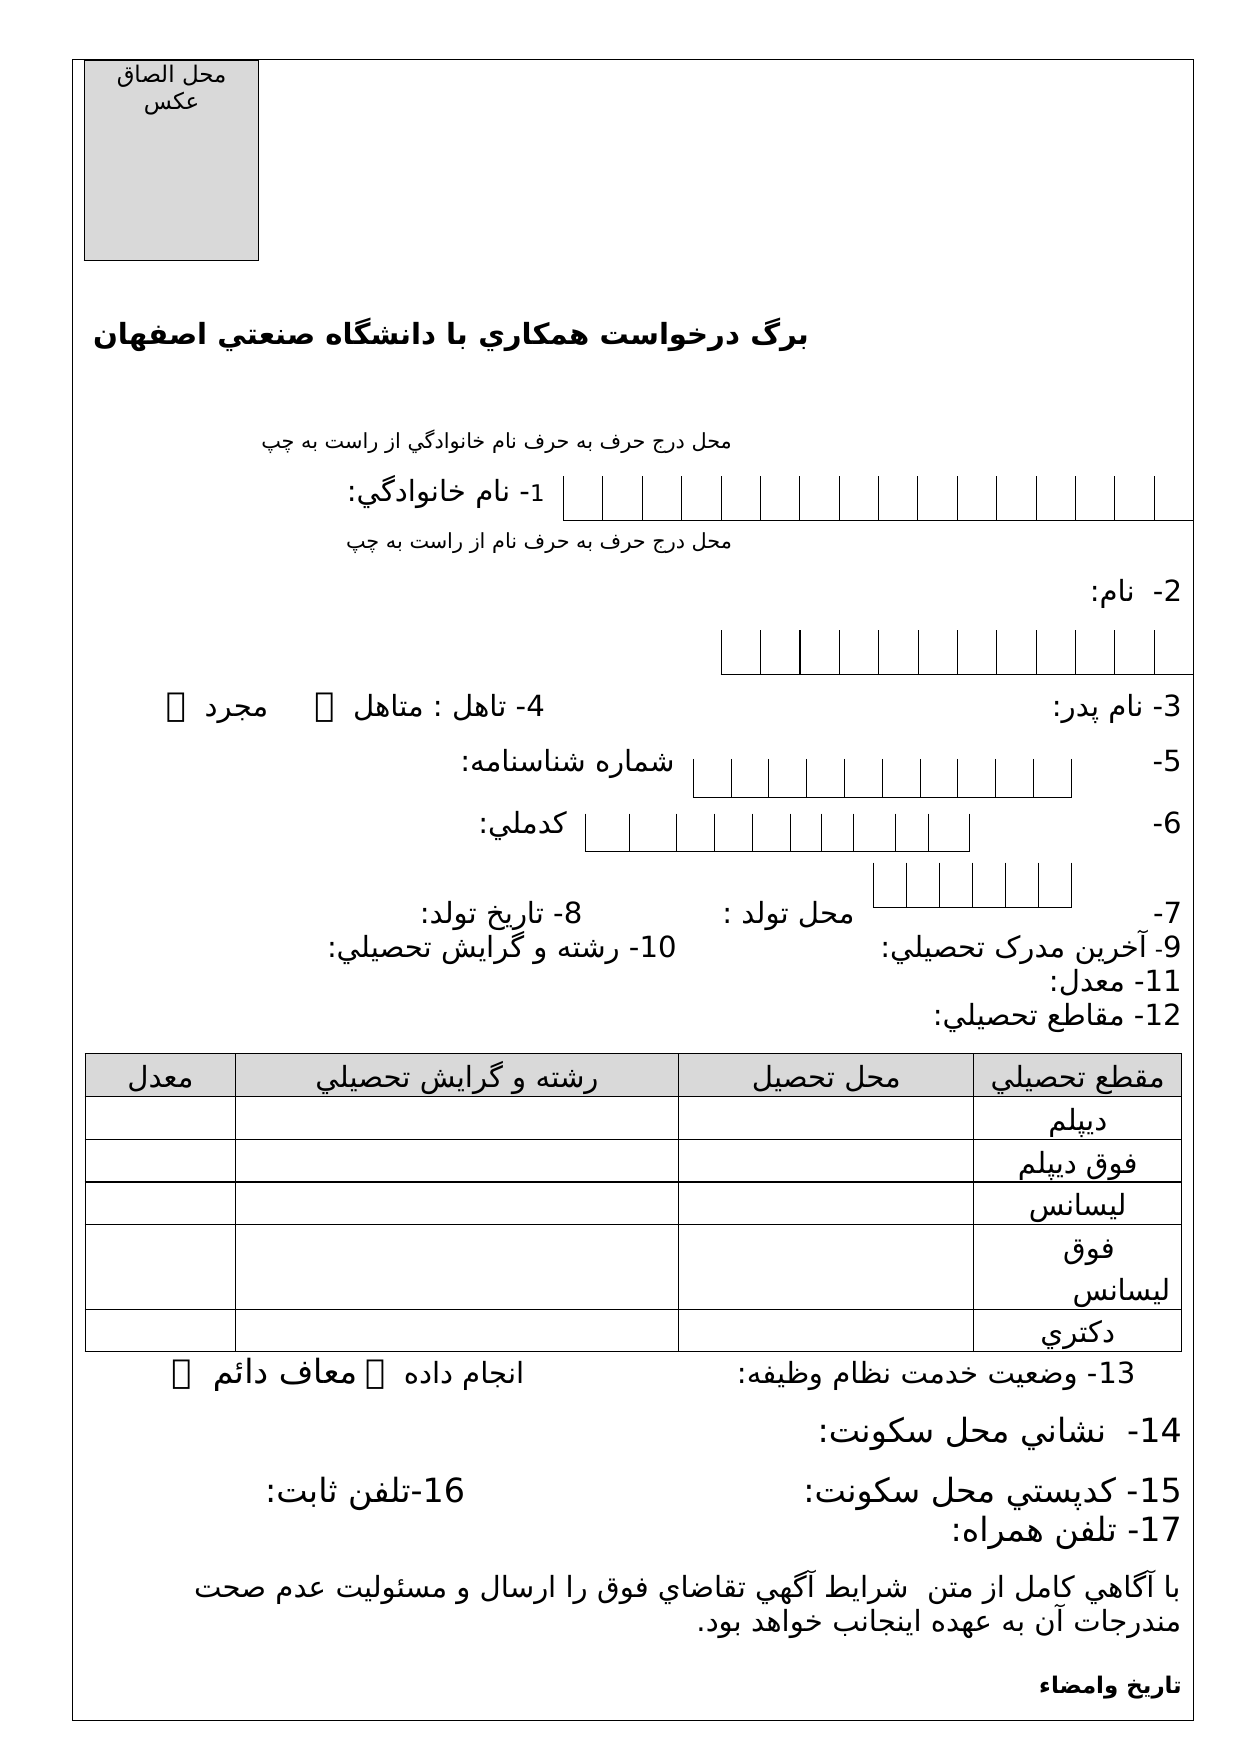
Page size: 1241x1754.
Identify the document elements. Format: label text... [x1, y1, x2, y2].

table_header برگ درخواست همکاري با دانشگاه صنعتي اصفهان محل درج حرف به حرف نام خانوادگي از راست به چپ 1- نام خانوادگي: محل درج حرف به حرف نام از راست به چپ 2- نام: 3- نام پدر: 4- تاهل : متاهل مجرد 5- شماره شناسنامه: 6- كدملي: 7- محل تولد : 8- تاريخ تولد: 9- آخرين مدرک تحصيلي: 10- رشته و گرايش تحصيلي: 11- معدل: 12- مقاطع تحصيلي: 13- وضعيت خدمت نظام وظيفه: انجام داده معاف دائم 14- نشاني محل سکونت: 15- کدپستي محل سکونت: 16-تلفن ثابت: 17- تلفن همراه: با آگاهي کامل از متن شرايط آگهي تقاضاي فوق را ارسال و مسئوليت عدم صحت مندرجات آن به عهده اينجانب خواهد بود. تاريخ وامضاء [73, 60, 1193, 1719]
